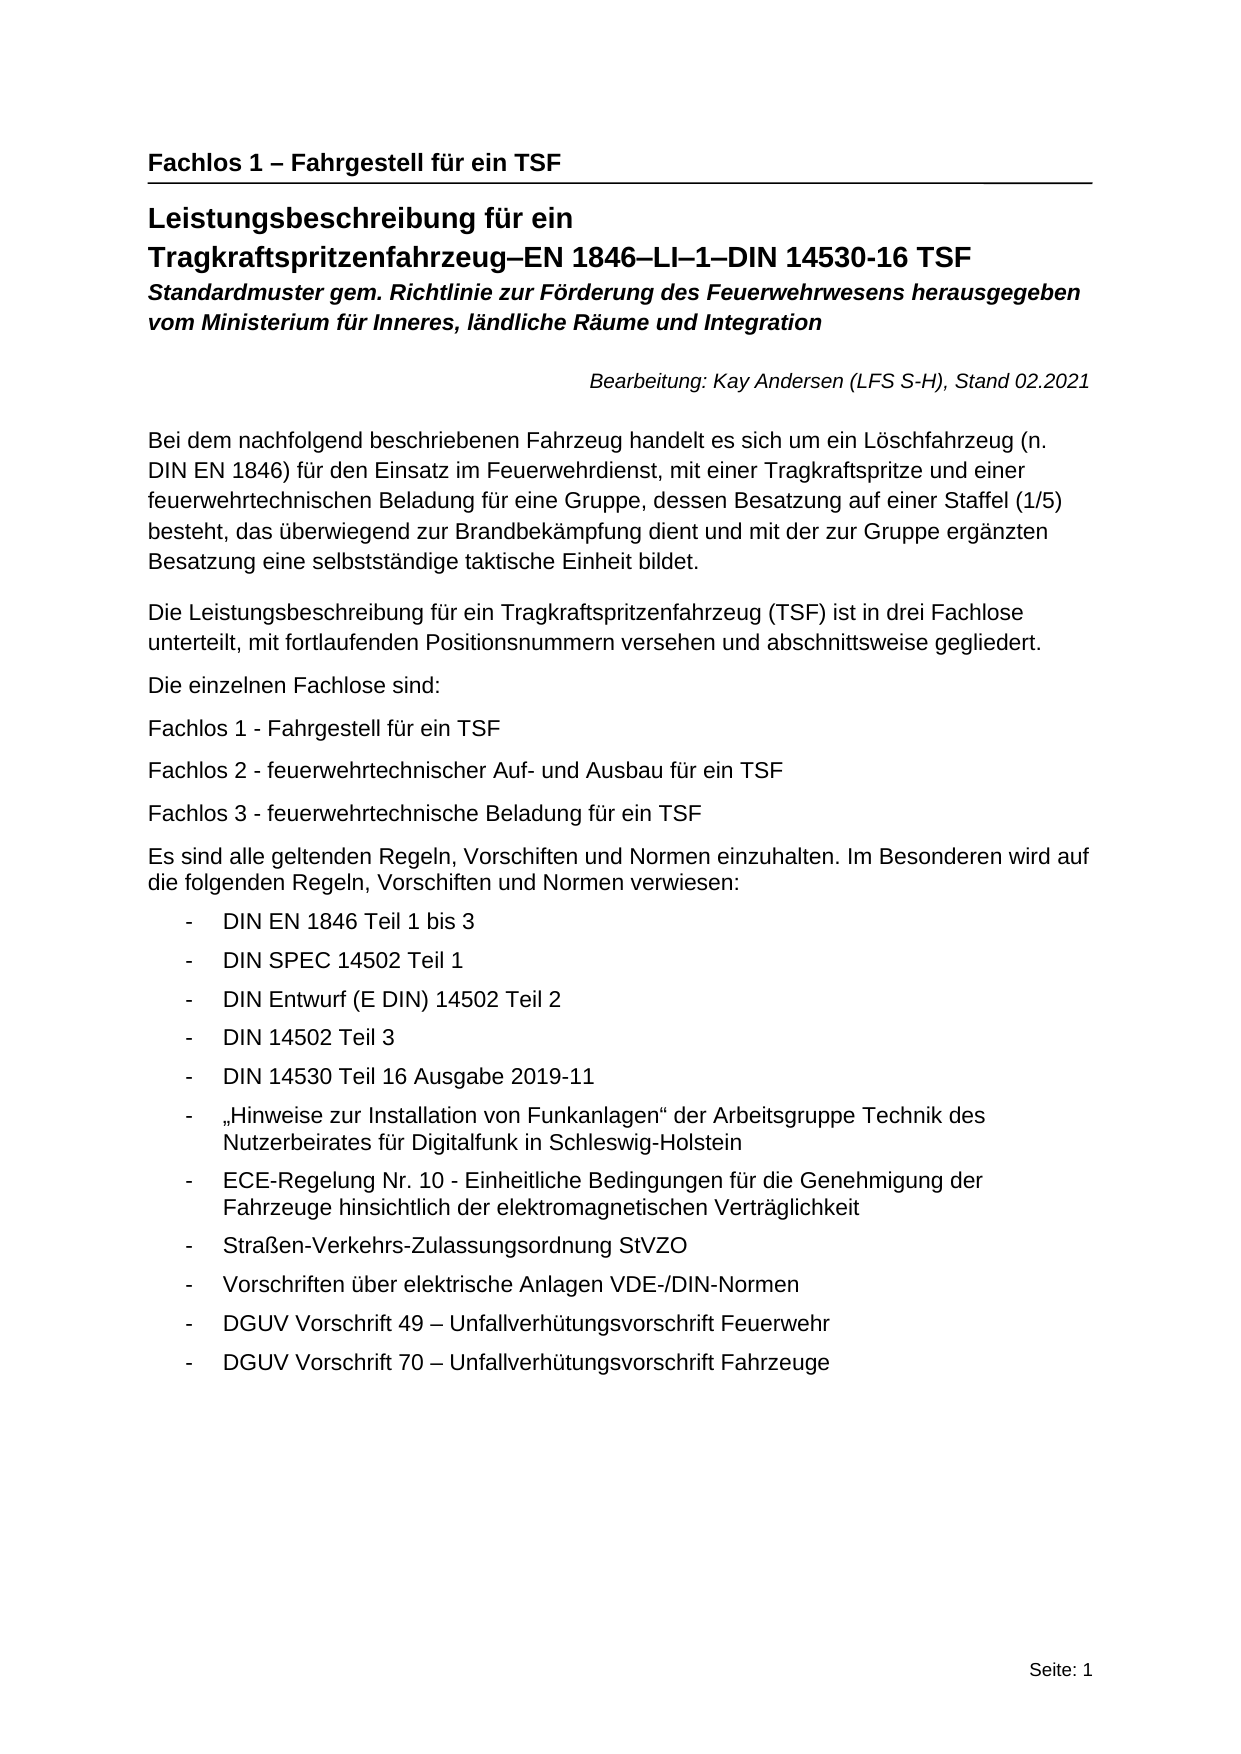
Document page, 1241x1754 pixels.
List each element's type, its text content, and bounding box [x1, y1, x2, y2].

list Standardmuster gem. Richtlinie zur Förderung des Feuerwehrwesens herausgegeben vom Ministerium für Inneres, ländliche Räume und Integration [148, 279, 1092, 335]
list Bei dem nachfolgend beschriebenen Fahrzeug handelt es sich um ein Löschfahrzeug (n. DIN EN 1846) für den Einsatz im Feuerwehrdienst, mit einer Tragkraftspritze und einer feuerwehrtechnischen Beladung für eine Gruppe, dessen Besatzung auf einer Staffel (1/5) besteht, das überwiegend zur Brandbekämpfung dient und mit der zur Gruppe ergänzten Besatzung eine selbstständige taktische Einheit bildet. [148, 427, 1092, 574]
list DGUV Vorschrift 49 – Unfallverhütungsvorschrift Feuerwehr [185, 1310, 1092, 1337]
text Fachlos 3 - feuerwehrtechnische Beladung für ein TSF [148, 800, 1092, 826]
list Tragkraftspritzenfahrzeug‒EN 1846‒LI‒1‒DIN 14530-16 TSF [148, 240, 1092, 274]
text Es sind alle geltenden Regeln, Vorschiften und Normen einzuhalten. Im Besonderen wird auf die folgenden Regeln, Vorschiften und Normen verwiesen: [148, 843, 1092, 895]
list „Hinweise zur Installation von Funkanlagen“ der Arbeitsgruppe Technik des Nutzerbeirates für Digitalfunk in Schleswig-Holstein [185, 1102, 1092, 1155]
text Fachlos 1 – Fahrgestell für ein TSF [148, 148, 1092, 176]
text Fachlos 1 - Fahrgestell für ein TSF [148, 714, 1092, 741]
text Die einzelnen Fachlose sind: [148, 672, 1092, 698]
list Bearbeitung: Kay Andersen (LFS S-H), Stand 02.2021 [148, 369, 1092, 393]
list Straßen-Verkehrs-Zulassungsordnung StVZO [185, 1232, 1092, 1259]
list DIN EN 1846 Teil 1 bis 3 [185, 908, 1092, 934]
list Vorschriften über elektrische Anlagen VDE-/DIN-Normen [185, 1271, 1092, 1298]
list DGUV Vorschrift 70 – Unfallverhütungsvorschrift Fahrzeuge [185, 1349, 1092, 1375]
list DIN 14502 Teil 3 [185, 1024, 1092, 1051]
list Leistungsbeschreibung für ein [148, 202, 1092, 235]
text Die Leistungsbeschreibung für ein Tragkraftspritzenfahrzeug (TSF) ist in drei Fachlose unterteilt, mit fortlaufenden Positionsnummern versehen und abschnittsweise gegliedert. [148, 599, 1092, 655]
list DIN Entwurf (E DIN) 14502 Teil 2 [185, 986, 1092, 1012]
text Fachlos 2 - feuerwehrtechnischer Auf- und Ausbau für ein TSF [148, 757, 1092, 783]
list DIN SPEC 14502 Teil 1 [185, 947, 1092, 973]
list ECE-Regelung Nr. 10 - Einheitliche Bedingungen für die Genehmigung der Fahrzeuge hinsichtlich der elektromagnetischen Verträglichkeit [185, 1167, 1092, 1220]
list DIN 14530 Teil 16 Ausgabe 2019-11 [185, 1063, 1092, 1089]
